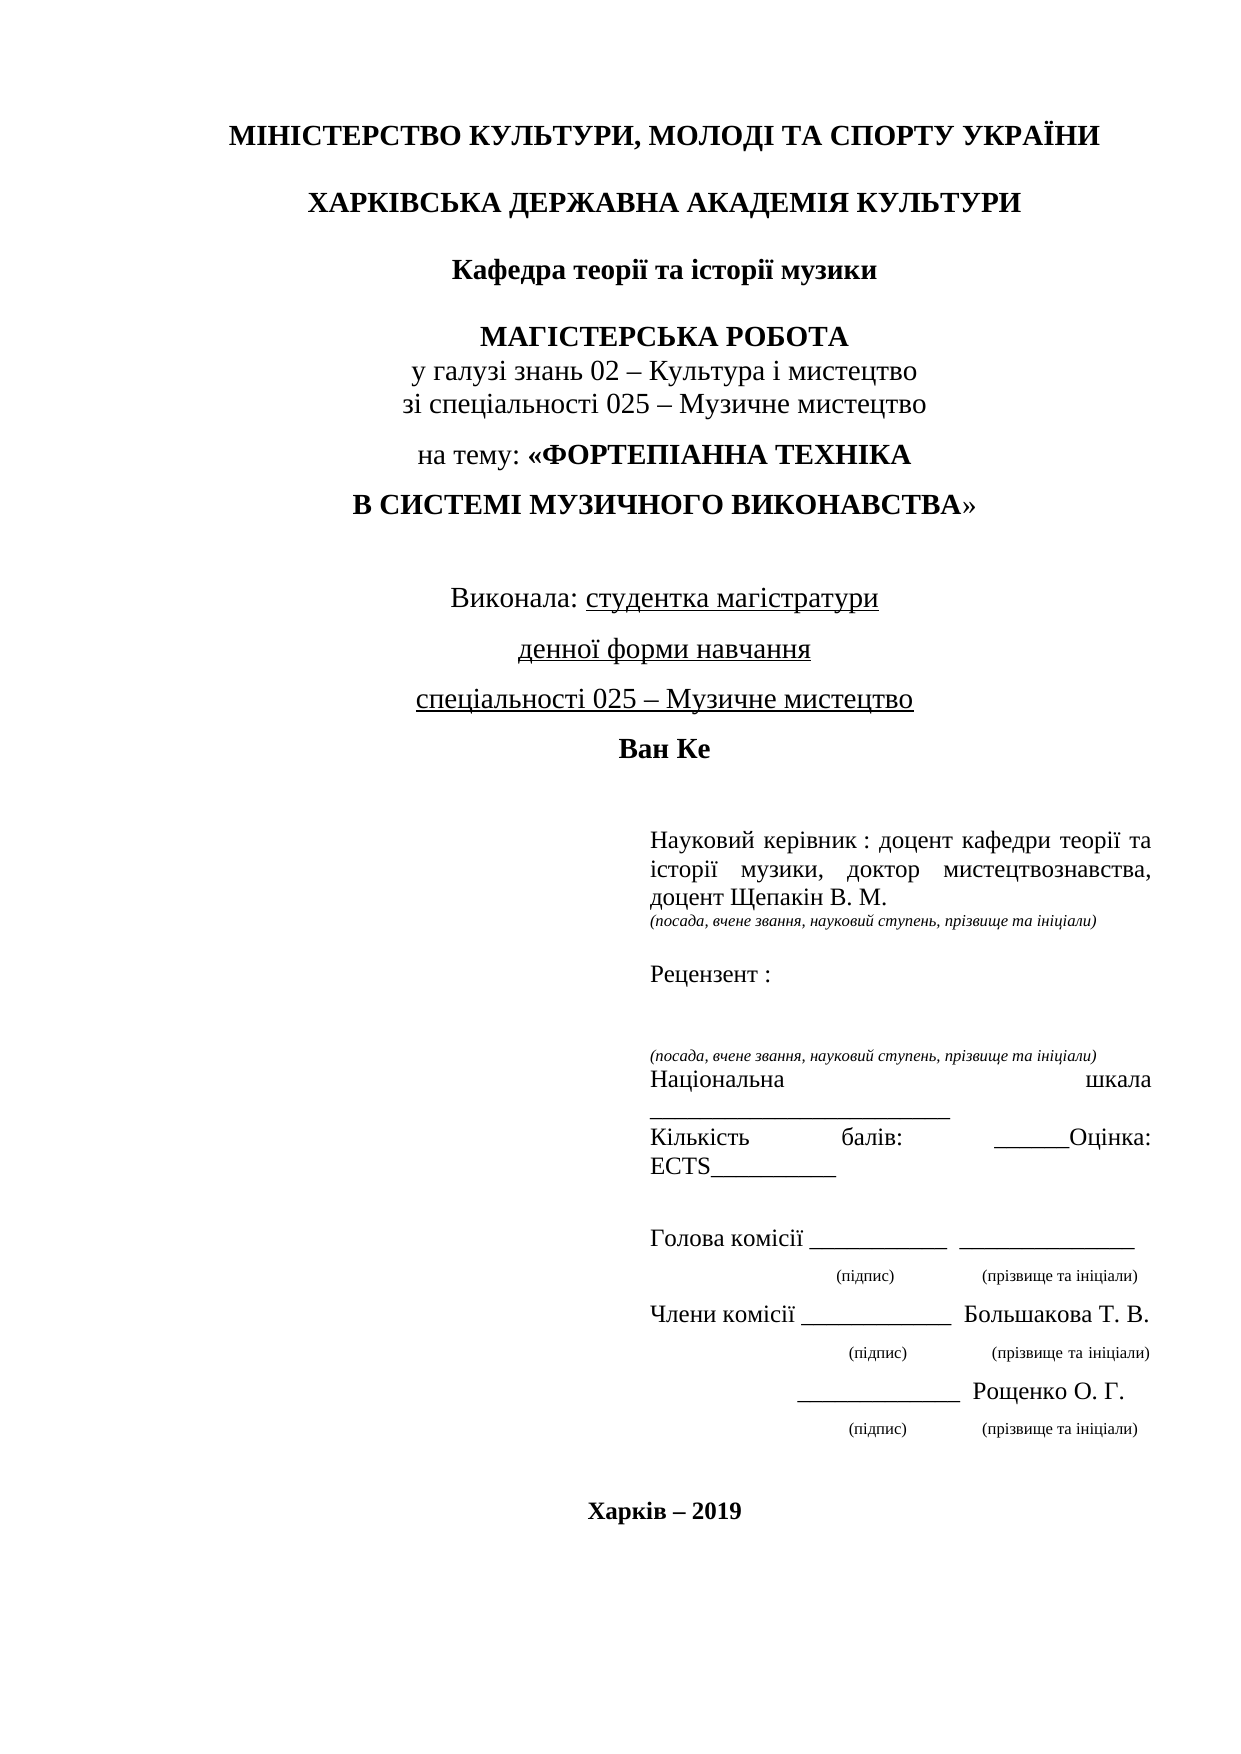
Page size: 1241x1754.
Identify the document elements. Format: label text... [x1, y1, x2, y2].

text (підпис) (прізвище та ініціали) [650, 1266, 1152, 1285]
text у галузі знань 02 – Культура і мистецтво [177, 353, 1152, 386]
text Виконала: студентка магістратури [177, 581, 1152, 614]
text Харків – 2019 [177, 1496, 1152, 1524]
text (підпис) (прізвище та ініціали) [650, 1419, 1152, 1438]
text зі спеціальності 025 – Музичне мистецтво [177, 386, 1152, 420]
text Кількість балів: ______Оцінка: ECTS__________ [650, 1122, 1152, 1179]
text Ван Ке [177, 731, 1152, 765]
text Науковий керівник : доцент кафедри теорії та історії музики, доктор мистецтвознавства, доцент Щепакін В. М. [650, 825, 1152, 911]
text Члени комісії ____________ Большакова Т. В. [650, 1299, 1152, 1328]
text (посада, вчене звання, науковий ступень, прізвище та ініціали) [650, 1045, 1152, 1064]
text (посада, вчене звання, науковий ступень, прізвище та ініціали) [650, 911, 1152, 930]
text Кафедра теорії та історії музики [177, 252, 1152, 286]
text денної форми навчання [177, 631, 1152, 664]
text МІНІСТЕРСТВО КУЛЬТУРИ, МОЛОДІ ТА СПОРТУ УКРАЇНИ [177, 118, 1152, 152]
text на тему: «ФОРТЕПІАННА ТЕХНІКА [177, 437, 1152, 470]
text Національна шкала ________________________ [650, 1064, 1152, 1122]
text В СИСТЕМІ МУЗИЧНОГО ВИКОНАВСТВА» [177, 487, 1152, 521]
text (підпис) (прізвище та ініціали) _____________ Рощенко О. Г. [797, 1342, 1152, 1405]
text ХАРКІВСЬКА ДЕРЖАВНА АКАДЕМІЯ КУЛЬТУРИ [177, 185, 1152, 219]
text спеціальності 025 – Музичне мистецтво [177, 681, 1152, 715]
text МАГІСТЕРСЬКА РОБОТА [177, 319, 1152, 353]
text Рецензент : [650, 959, 1152, 988]
text Голова комісії ___________ ______________ [650, 1223, 1152, 1251]
